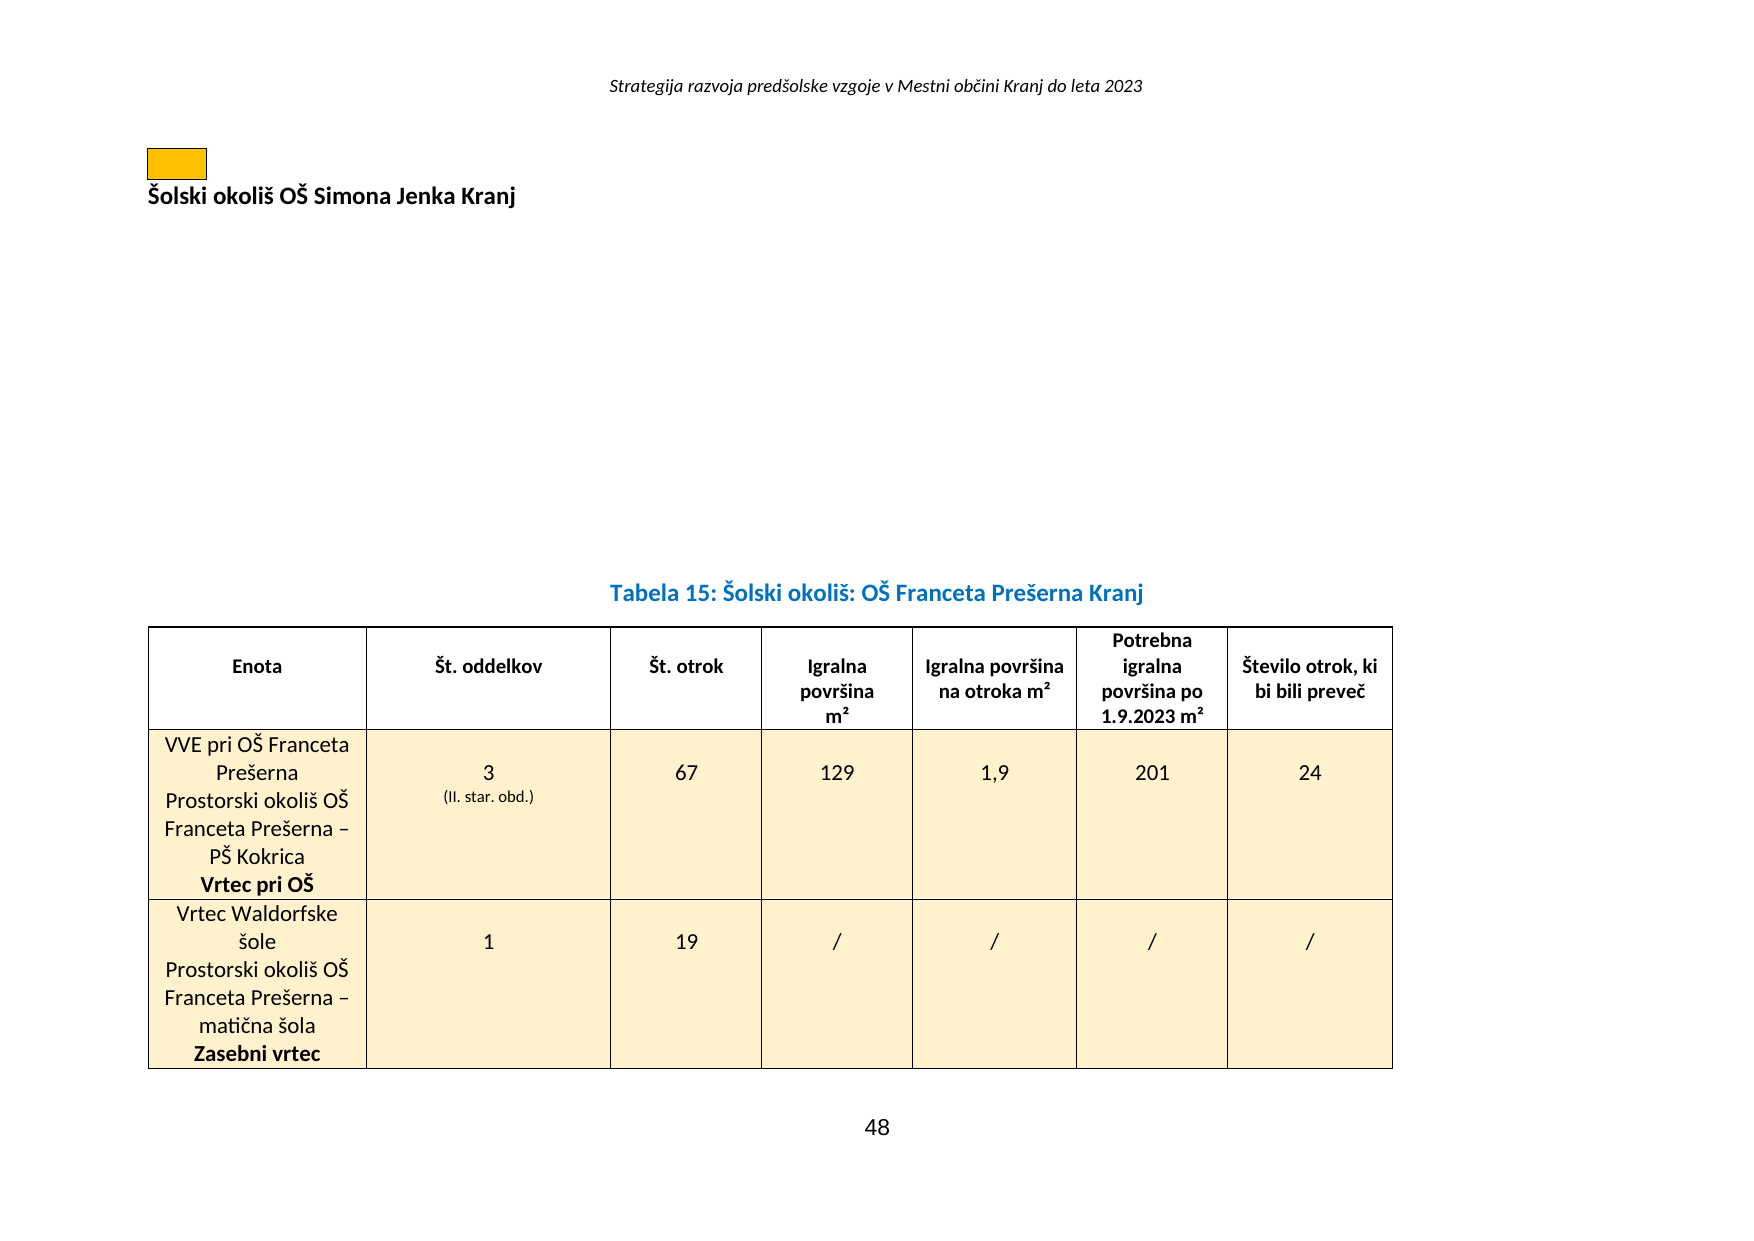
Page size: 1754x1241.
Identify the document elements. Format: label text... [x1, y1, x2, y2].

table_cell / [1077, 900, 1227, 1068]
table_header Igralna površina na otroka m² [913, 628, 1076, 729]
table_cell 3 (II. star. obd.) [367, 730, 610, 898]
table_cell 201 [1077, 730, 1227, 898]
table_cell / [1228, 900, 1392, 1068]
table_header Število otrok, ki bi bili preveč [1228, 628, 1392, 729]
table_cell 1 [367, 900, 610, 1068]
table_cell 1,9 [913, 730, 1076, 898]
table_cell 19 [611, 900, 761, 1068]
text Šolski okoliš OŠ Simona Jenka Kranj [148, 180, 1606, 211]
table_header Enota [149, 628, 366, 729]
text Tabela 15: Šolski okoliš: OŠ Franceta Prešerna Kranj [148, 577, 1606, 607]
table_cell / [913, 900, 1076, 1068]
table_cell 24 [1228, 730, 1392, 898]
table_cell / [762, 900, 912, 1068]
table_cell VVE pri OŠ Franceta Prešerna Prostorski okoliš OŠ Franceta Prešerna – PŠ Kokrica Vrtec pri OŠ [149, 730, 366, 898]
table_header Št. oddelkov [367, 628, 610, 729]
table_header Igralna površina m² [762, 628, 912, 729]
table_cell 129 [762, 730, 912, 898]
table_header Št. otrok [611, 628, 761, 729]
table_header Potrebna igralna površina po 1.9.2023 m² [1077, 628, 1227, 729]
table_header [148, 149, 206, 179]
table_cell Vrtec Waldorfske šole Prostorski okoliš OŠ Franceta Prešerna – matična šola Zasebni vrtec [149, 900, 366, 1068]
table_cell 67 [611, 730, 761, 898]
